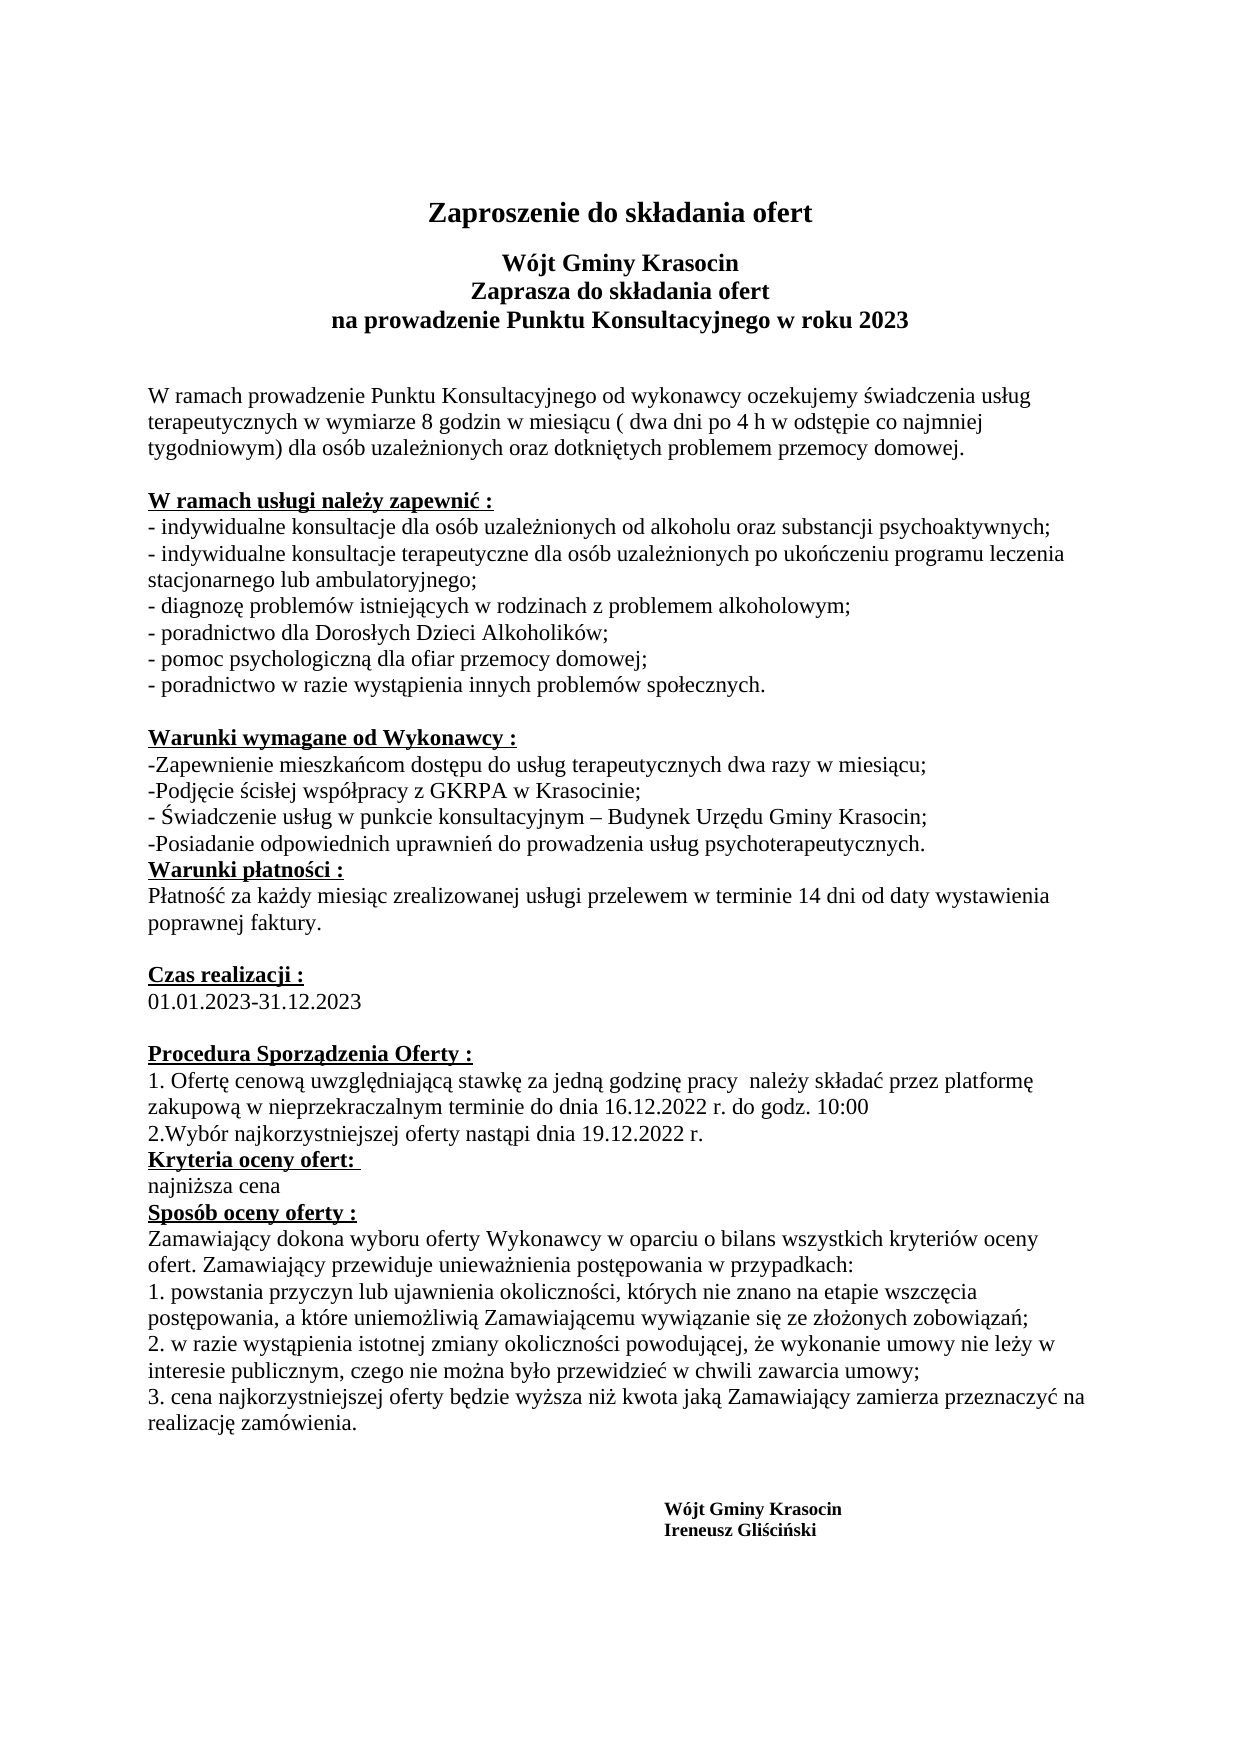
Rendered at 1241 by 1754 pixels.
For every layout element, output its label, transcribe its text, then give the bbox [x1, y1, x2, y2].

text - poradnictwo dla Dorosłych Dzieci Alkoholików; [148, 619, 1093, 645]
text - poradnictwo w razie wystąpienia innych problemów społecznych. [148, 672, 1093, 698]
text Czas realizacji : [148, 961, 1093, 988]
text - indywidualne konsultacje terapeutyczne dla osób uzależnionych po ukończeniu programu leczenia stacjonarnego lub ambulatoryjnego; [148, 540, 1093, 592]
text Sposób oceny oferty : [148, 1199, 1093, 1225]
text -Podjęcie ścisłej współpracy z GKRPA w Krasocinie; [148, 777, 1093, 803]
text najniższa cena [148, 1172, 1093, 1199]
text - pomoc psychologiczną dla ofiar przemocy domowej; [148, 645, 1093, 672]
text -Zapewnienie mieszkańcom dostępu do usług terapeutycznych dwa razy w miesiącu; [148, 751, 1093, 777]
text 2. w razie wystąpienia istotnej zmiany okoliczności powodującej, że wykonanie umowy nie leży w interesie publicznym, czego nie można było przewidzieć w chwili zawarcia umowy; [148, 1330, 1093, 1383]
text W ramach usługi należy zapewnić : [148, 487, 1093, 513]
text Wójt Gminy Krasocin [590, 1497, 1093, 1519]
text - indywidualne konsultacje dla osób uzależnionych od alkoholu oraz substancji psychoaktywnych; [148, 513, 1093, 540]
text Ireneusz Gliściński [148, 1519, 1093, 1541]
text Zaproszenie do składania ofert [148, 195, 1093, 228]
text 01.01.2023-31.12.2023 [148, 988, 1093, 1014]
text na prowadzenie Punktu Konsultacyjnego w roku 2023 [148, 305, 1093, 334]
text Płatność za każdy miesiąc zrealizowanej usługi przelewem w terminie 14 dni od daty wystawienia poprawnej faktury. [148, 882, 1093, 935]
text - diagnozę problemów istniejących w rodzinach z problemem alkoholowym; [148, 592, 1093, 619]
text 2.Wybór najkorzystniejszej oferty nastąpi dnia 19.12.2022 r. [148, 1119, 1093, 1146]
text Warunki płatności : [148, 856, 1093, 882]
text Zamawiający dokona wyboru oferty Wykonawcy w oparciu o bilans wszystkich kryteriów oceny ofert. Zamawiający przewiduje unieważnienia postępowania w przypadkach: [148, 1225, 1093, 1278]
text Zaprasza do składania ofert [148, 276, 1093, 305]
text Kryteria oceny ofert: [148, 1146, 1093, 1172]
text Warunki wymagane od Wykonawcy : [148, 724, 1093, 751]
text Wójt Gminy Krasocin [148, 248, 1093, 276]
text 1. Ofertę cenową uwzględniającą stawkę za jedną godzinę pracy należy składać przez platformę zakupową w nieprzekraczalnym terminie do dnia 16.12.2022 r. do godz. 10:00 [148, 1067, 1093, 1119]
text -Posiadanie odpowiednich uprawnień do prowadzenia usług psychoterapeutycznych. [148, 830, 1093, 856]
text 3. cena najkorzystniejszej oferty będzie wyższa niż kwota jaką Zamawiający zamierza przeznaczyć na realizację zamówienia. [148, 1383, 1093, 1436]
text 1. powstania przyczyn lub ujawnienia okoliczności, których nie znano na etapie wszczęcia postępowania, a które uniemożliwią Zamawiającemu wywiązanie się ze złożonych zobowiązań; [148, 1278, 1093, 1330]
text - Świadczenie usług w punkcie konsultacyjnym – Budynek Urzędu Gminy Krasocin; [148, 803, 1093, 830]
text Procedura Sporządzenia Oferty : [148, 1041, 1093, 1067]
text W ramach prowadzenie Punktu Konsultacyjnego od wykonawcy oczekujemy świadczenia usług terapeutycznych w wymiarze 8 godzin w miesiącu ( dwa dni po 4 h w odstępie co najmniej tygodniowym) dla osób uzależnionych oraz dotkniętych problemem przemocy domowej. [148, 382, 1093, 461]
